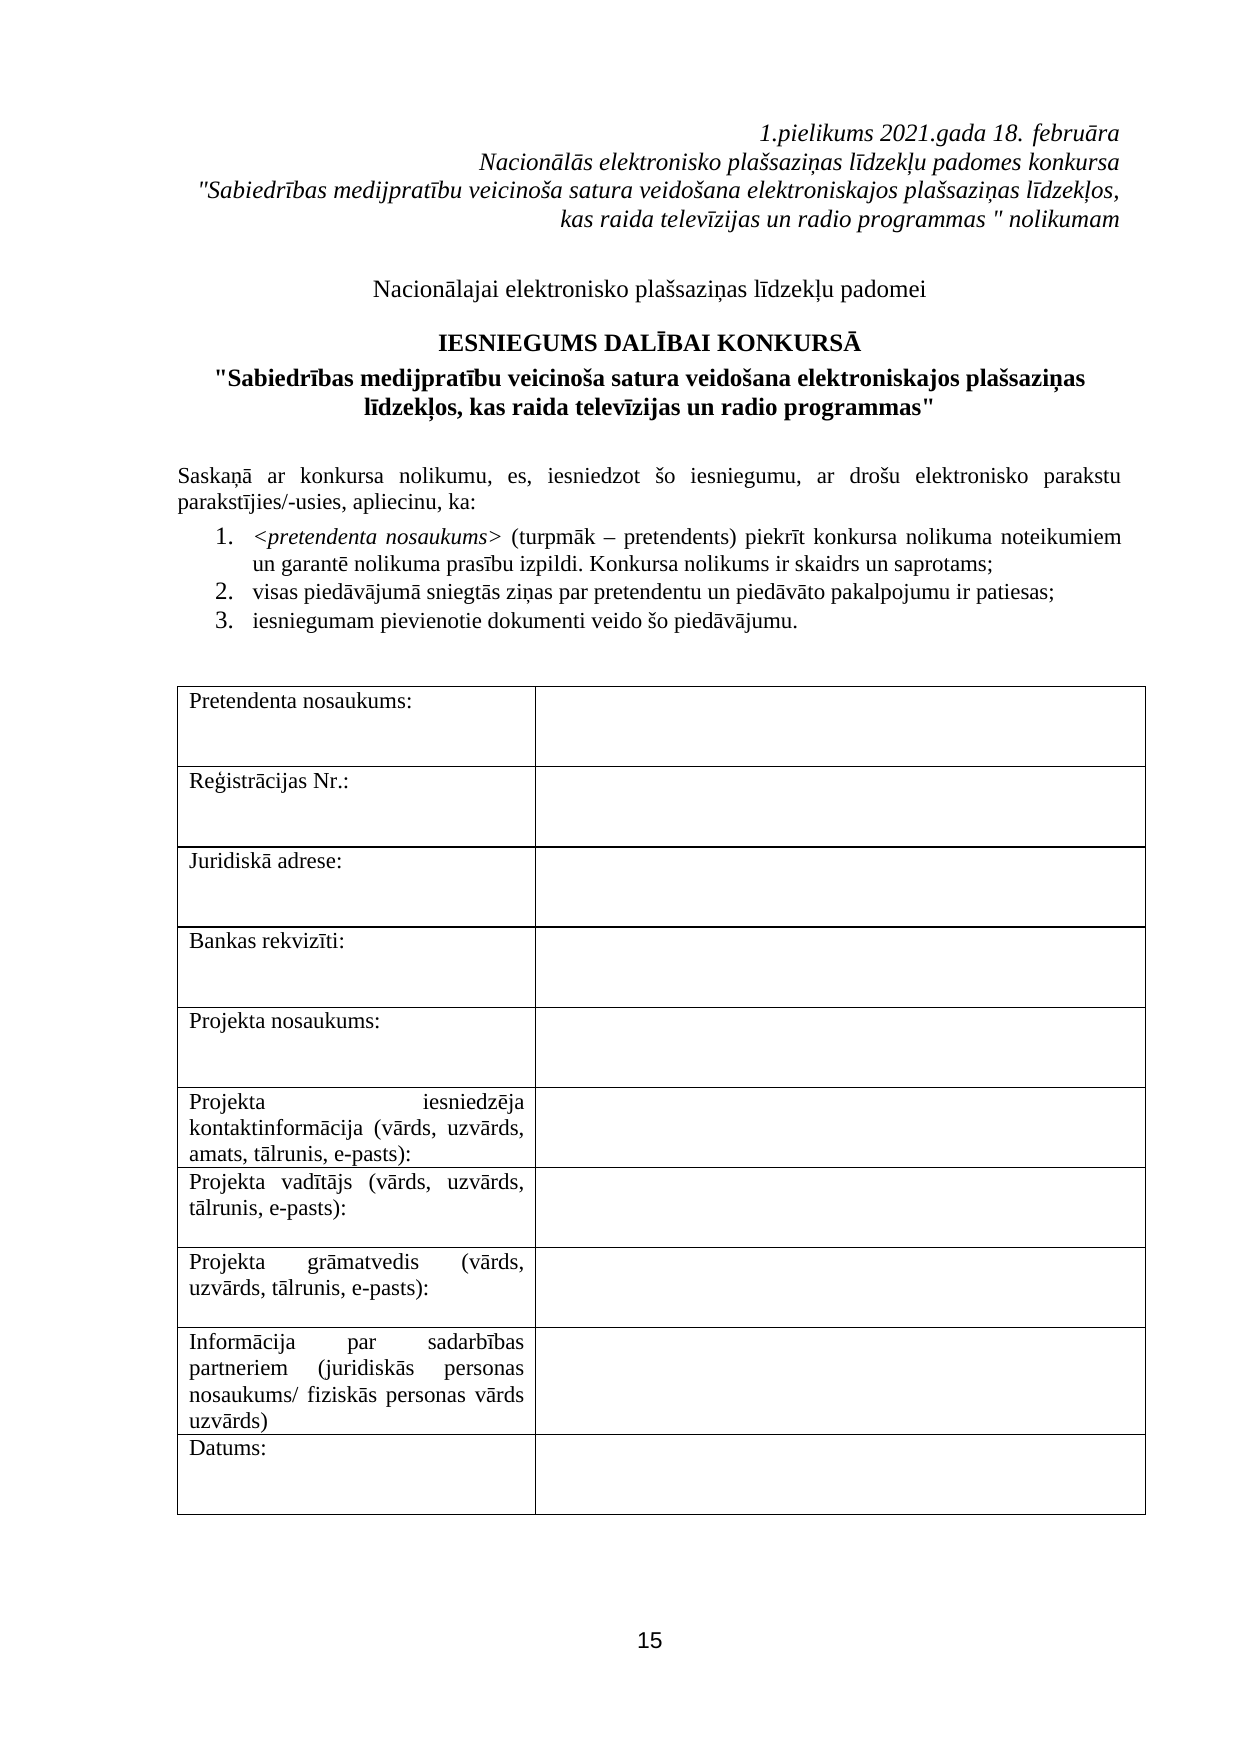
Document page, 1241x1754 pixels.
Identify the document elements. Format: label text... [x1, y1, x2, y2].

table_cell [536, 1088, 1145, 1167]
table_header [536, 687, 1145, 766]
text Saskaņā ar konkursa nolikumu, es, iesniedzot šo iesniegumu, ar drošu elektronisko parakstu parakstījies/-usies, apliecinu, ka: [177, 462, 1122, 514]
table_cell [536, 848, 1145, 926]
table_cell [536, 1328, 1145, 1433]
table_cell Projekta grāmatvedis (vārds, uzvārds, tālrunis, e-pasts): [178, 1248, 535, 1327]
list 1.pielikums 2021.gada 18. februāra [252, 118, 1122, 147]
table_cell [536, 1248, 1145, 1327]
table_cell Datums: [178, 1435, 535, 1513]
table_cell [536, 767, 1145, 846]
table_cell Informācija par sadarbības partneriem (juridiskās personas nosaukums/ fiziskās personas vārds uzvārds) [178, 1328, 535, 1433]
list <pretendenta nosaukums> (turpmāk – pretendents) piekrīt konkursa nolikuma noteikumiem un garantē nolikuma prasību izpildi. Konkursa nolikums ir skaidrs un saprotams; [215, 521, 1122, 576]
table_cell [536, 1008, 1145, 1087]
subtitle IESNIEGUMS DALĪBAI KONKURSĀ [177, 328, 1122, 357]
table_cell [536, 1168, 1145, 1247]
table_cell Projekta iesniedzēja kontaktinformācija (vārds, uzvārds, amats, tālrunis, e-pasts): [178, 1088, 535, 1167]
list visas piedāvājumā sniegtās ziņas par pretendentu un piedāvāto pakalpojumu ir patiesas; [215, 576, 1122, 605]
table_cell [536, 928, 1145, 1007]
text "Sabiedrības medijpratību veicinoša satura veidošana elektroniskajos plašsaziņas līdzekļos, kas raida televīzijas un radio programmas " nolikumam [177, 176, 1122, 233]
text "Sabiedrības medijpratību veicinoša satura veidošana elektroniskajos plašsaziņas līdzekļos, kas raida televīzijas un radio programmas" [177, 363, 1122, 421]
table_cell Reģistrācijas Nr.: [178, 767, 535, 846]
table_header Pretendenta nosaukums: [178, 687, 535, 766]
text Nacionālās elektronisko plašsaziņas līdzekļu padomes konkursa [177, 147, 1122, 176]
list iesniegumam pievienotie dokumenti veido šo piedāvājumu. [215, 605, 1122, 633]
table_cell Projekta nosaukums: [178, 1008, 535, 1087]
table_cell [536, 1435, 1145, 1513]
table_cell Bankas rekvizīti: [178, 928, 535, 1007]
table_cell Projekta vadītājs (vārds, uzvārds, tālrunis, e-pasts): [178, 1168, 535, 1247]
table_cell Juridiskā adrese: [178, 848, 535, 926]
text Nacionālajai elektronisko plašsaziņas līdzekļu padomei [177, 274, 1122, 303]
